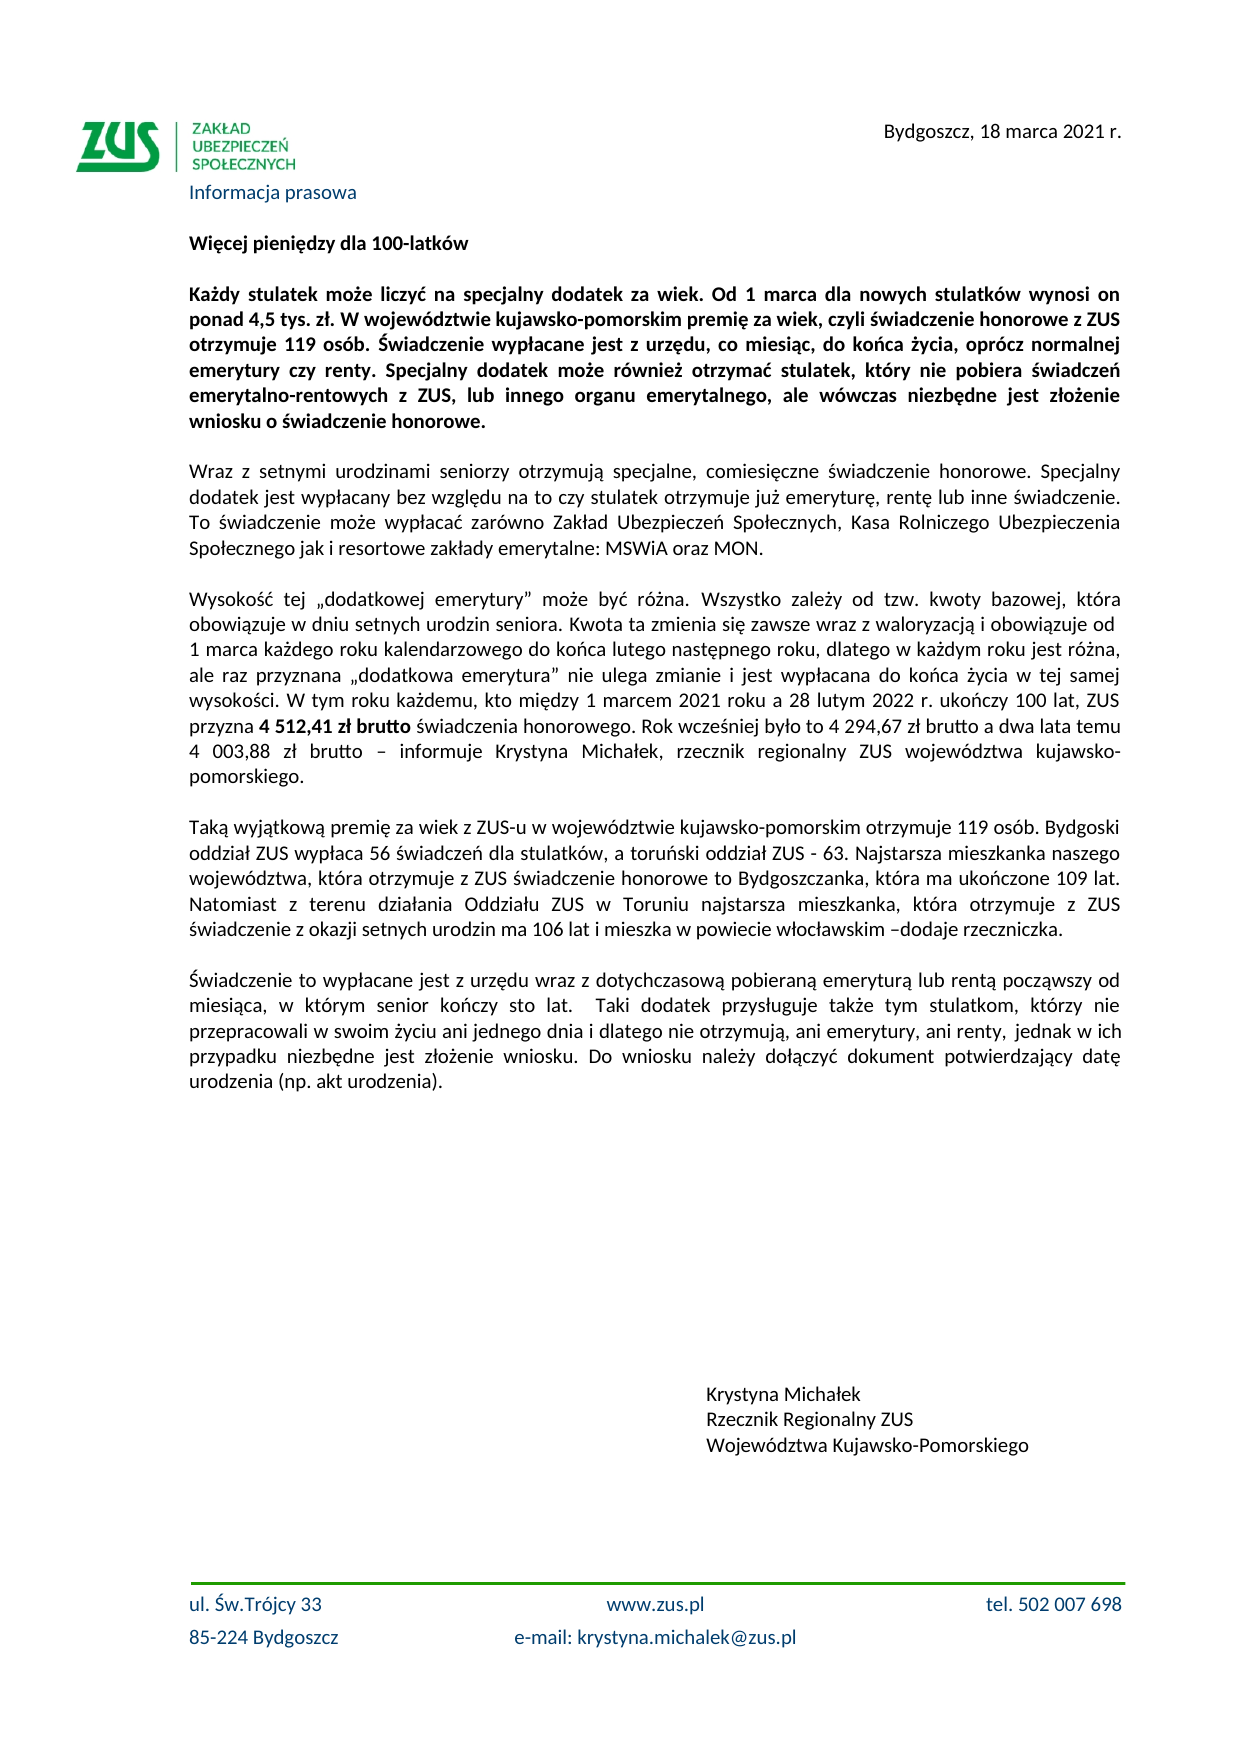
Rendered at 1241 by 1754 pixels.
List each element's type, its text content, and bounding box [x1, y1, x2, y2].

text Świadczenie to wypłacane jest z urzędu wraz z dotychczasową pobieraną emeryturą lub rentą począwszy od miesiąca, w którym senior kończy sto lat. Taki dodatek przysługuje także tym stulatkom, którzy nie przepracowali w swoim życiu ani jednego dnia i dlatego nie otrzymują, ani emerytury, ani renty, jednak w ich przypadku niezbędne jest złożenie wniosku. Do wniosku należy dołączyć dokument potwierdzający datę urodzenia (np. akt urodzenia). [189, 967, 1122, 1094]
text Taką wyjątkową premię za wiek z ZUS-u w województwie kujawsko-pomorskim otrzymuje 119 osób. Bydgoski oddział ZUS wypłaca 56 świadczeń dla stulatków, a toruński oddział ZUS - 63. Najstarsza mieszkanka naszego województwa, która otrzymuje z ZUS świadczenie honorowe to Bydgoszczanka, która ma ukończone 109 lat. Natomiast z terenu działania Oddziału ZUS w Toruniu najstarsza mieszkanka, która otrzymuje z ZUS świadczenie z okazji setnych urodzin ma 106 lat i mieszka w powiecie włocławskim –dodaje rzeczniczka. [189, 814, 1122, 942]
picture [74, 119, 297, 173]
text Każdy stulatek może liczyć na specjalny dodatek za wiek. Od 1 marca dla nowych stulatków wynosi on ponad 4,5 tys. zł. W województwie kujawsko-pomorskim premię za wiek, czyli świadczenie honorowe z ZUS otrzymuje 119 osób. Świadczenie wypłacane jest z urzędu, co miesiąc, do końca życia, oprócz normalnej emerytury czy renty. Specjalny dodatek może również otrzymać stulatek, który nie pobiera świadczeń emerytalno-rentowych z ZUS, lub innego organu emerytalnego, ale wówczas niezbędne jest złożenie wniosku o świadczenie honorowe. [189, 281, 1122, 433]
text Województwa Kujawsko-Pomorskiego [632, 1432, 1122, 1457]
text Więcej pieniędzy dla 100-latków [189, 230, 1122, 255]
text Rzecznik Regionalny ZUS [632, 1407, 1122, 1432]
text Wysokość tej „dodatkowej emerytury” może być różna. Wszystko zależy od tzw. kwoty bazowej, która obowiązuje w dniu setnych urodzin seniora. Kwota ta zmienia się zawsze wraz z waloryzacją i obowiązuje od 1 marca każdego roku kalendarzowego do końca lutego następnego roku, dlatego w każdym roku jest różna, ale raz przyznana „dodatkowa emerytura” nie ulega zmianie i jest wypłacana do końca życia w tej samej wysokości. W tym roku każdemu, kto między 1 marcem 2021 roku a 28 lutym 2022 r. ukończy 100 lat, ZUS przyzna 4 512,41 zł brutto świadczenia honorowego. Rok wcześniej było to 4 294,67 zł brutto a dwa lata temu 4 003,88 zł brutto – informuje Krystyna Michałek, rzecznik regionalny ZUS województwa kujawsko-pomorskiego. [189, 586, 1122, 789]
text Krystyna Michałek [706, 1381, 1122, 1407]
text Bydgoszcz, 18 marca 2021 r. [189, 118, 1122, 143]
text Informacja prasowa [189, 179, 1122, 204]
text Wraz z setnymi urodzinami seniorzy otrzymują specjalne, comiesięczne świadczenie honorowe. Specjalny dodatek jest wypłacany bez względu na to czy stulatek otrzymuje już emeryturę, rentę lub inne świadczenie. To świadczenie może wypłacać zarówno Zakład Ubezpieczeń Społecznych, Kasa Rolniczego Ubezpieczenia Społecznego jak i resortowe zakłady emerytalne: MSWiA oraz MON. [189, 459, 1122, 560]
